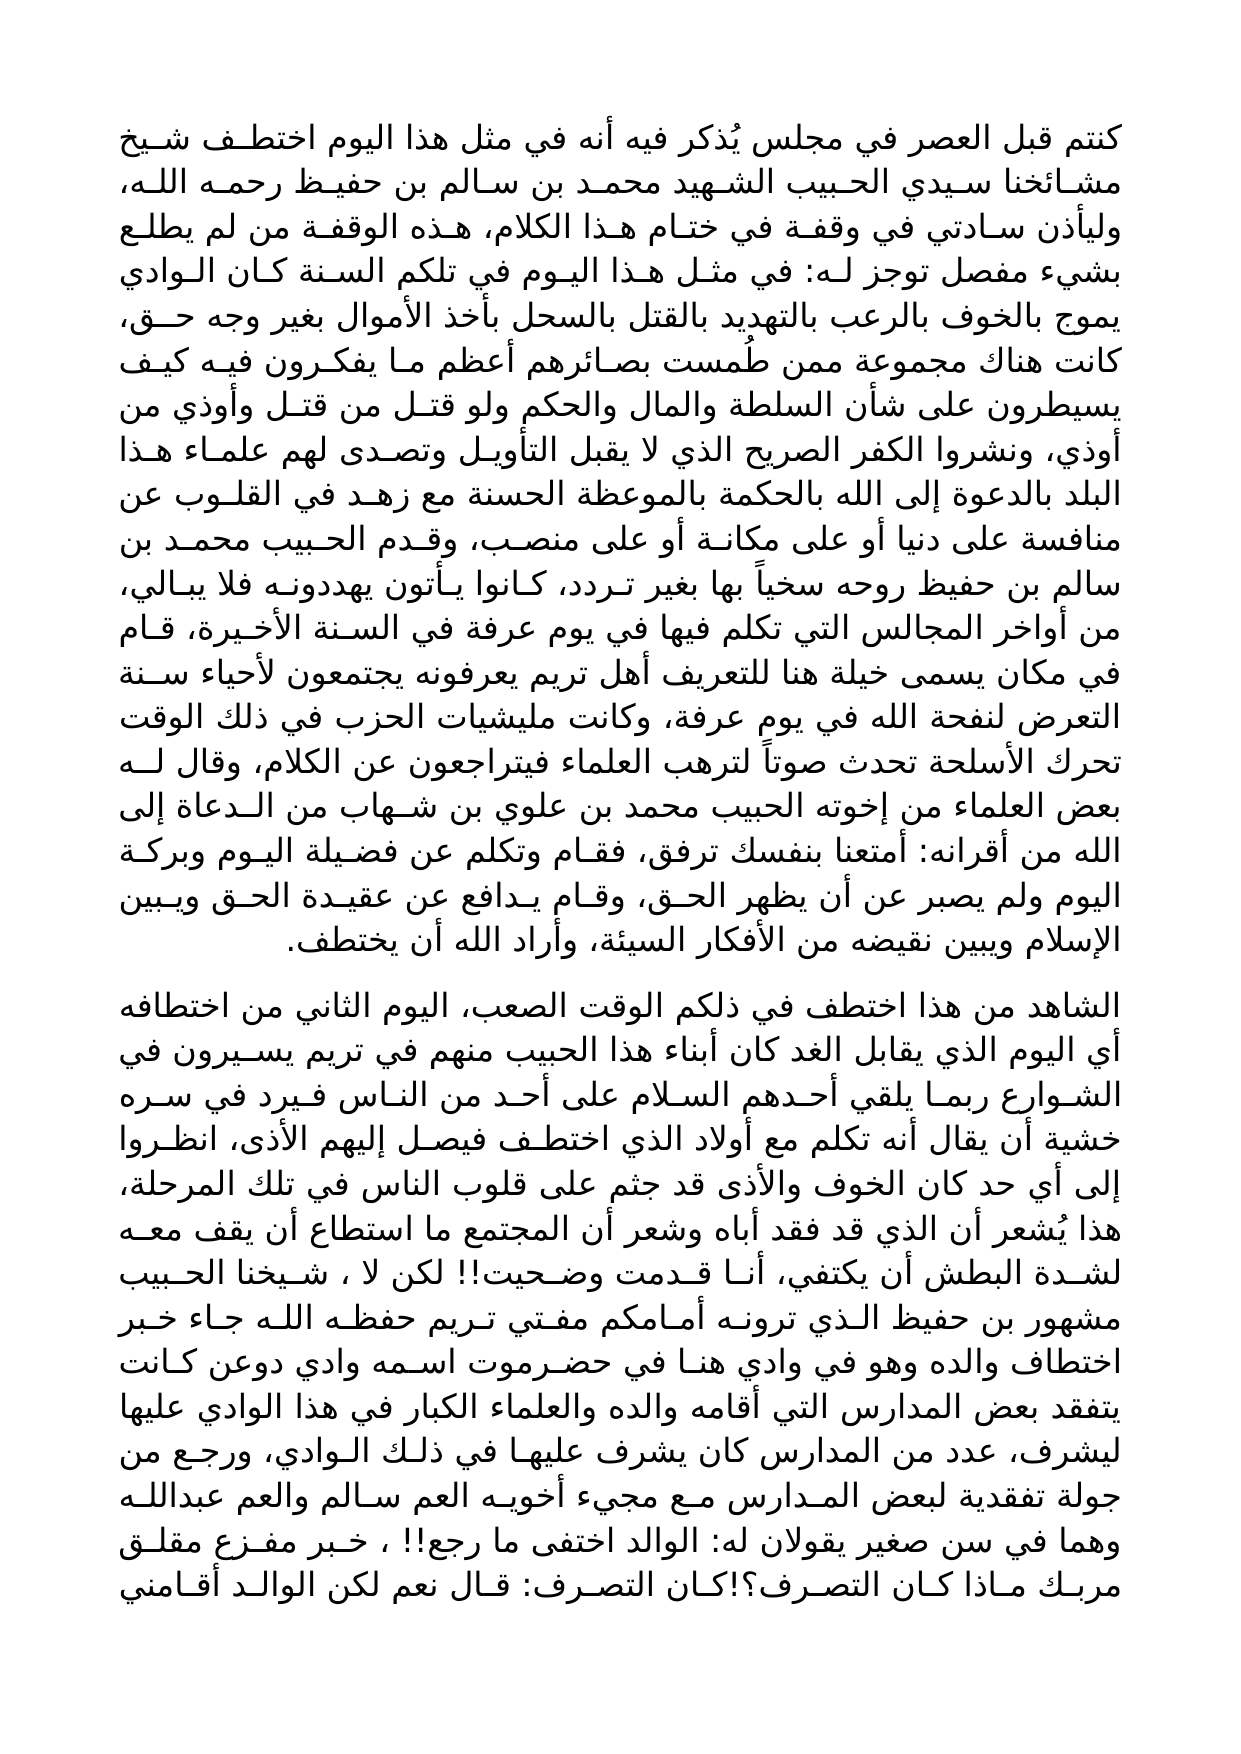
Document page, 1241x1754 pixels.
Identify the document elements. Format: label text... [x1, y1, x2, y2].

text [118, 986, 1122, 1604]
text كنتم قبل العصر في مجلس يُذكر فيه أنه في مثل هذا اليوم اختطف شيخ مشائخنا سيدي الحبيب الشهيد محمد بن سالم بن حفيظ رحمه الله، وليأذن سادتي في وقفة في ختام هذا الكلام، هذه الوقفة من لم يطلع بشيء مفصل توجز له: في مثل هذا اليوم في تلكم السنة كان الوادي يموج بالخوف بالرعب بالتهديد بالقتل بالسحل بأخذ الأموال بغير وجه حق، كانت هناك مجموعة ممن طُمست بصائرهم أعظم ما يفكرون فيه كيف يسيطرون على شأن السلطة والمال والحكم ولو قتل من قتل وأوذي من أوذي، ونشروا الكفر الصريح الذي لا يقبل التأويل وتصدى لهم علماء هذا البلد بالدعوة إلى الله بالحكمة بالموعظة الحسنة مع زهد في القلوب عن منافسة على دنيا أو على مكانة أو على منصب، وقدم الحبيب محمد بن سالم بن حفيظ روحه سخياً بها بغير تردد، كانوا يأتون يهددونه فلا يبالي، من أواخر المجالس التي تكلم فيها في يوم عرفة في السنة الأخيرة، قام في مكان يسمى خيلة هنا للتعريف أهل تريم يعرفونه يجتمعون لأحياء سنة التعرض لنفحة الله في يوم عرفة، وكانت مليشيات الحزب في ذلك الوقت تحرك الأسلحة تحدث صوتاً لترهب العلماء فيتراجعون عن الكلام، وقال له بعض العلماء من إخوته الحبيب محمد بن علوي بن شهاب من الدعاة إلى الله من أقرانه: أمتعنا بنفسك ترفق، فقام وتكلم عن فضيلة اليوم وبركة اليوم ولم يصبر عن أن يظهر الحق، وقام يدافع عن عقيدة الحق ويبين الإسلام ويبين نقيضه من الأفكار السيئة، وأراد الله أن يختطف. [118, 118, 1122, 959]
